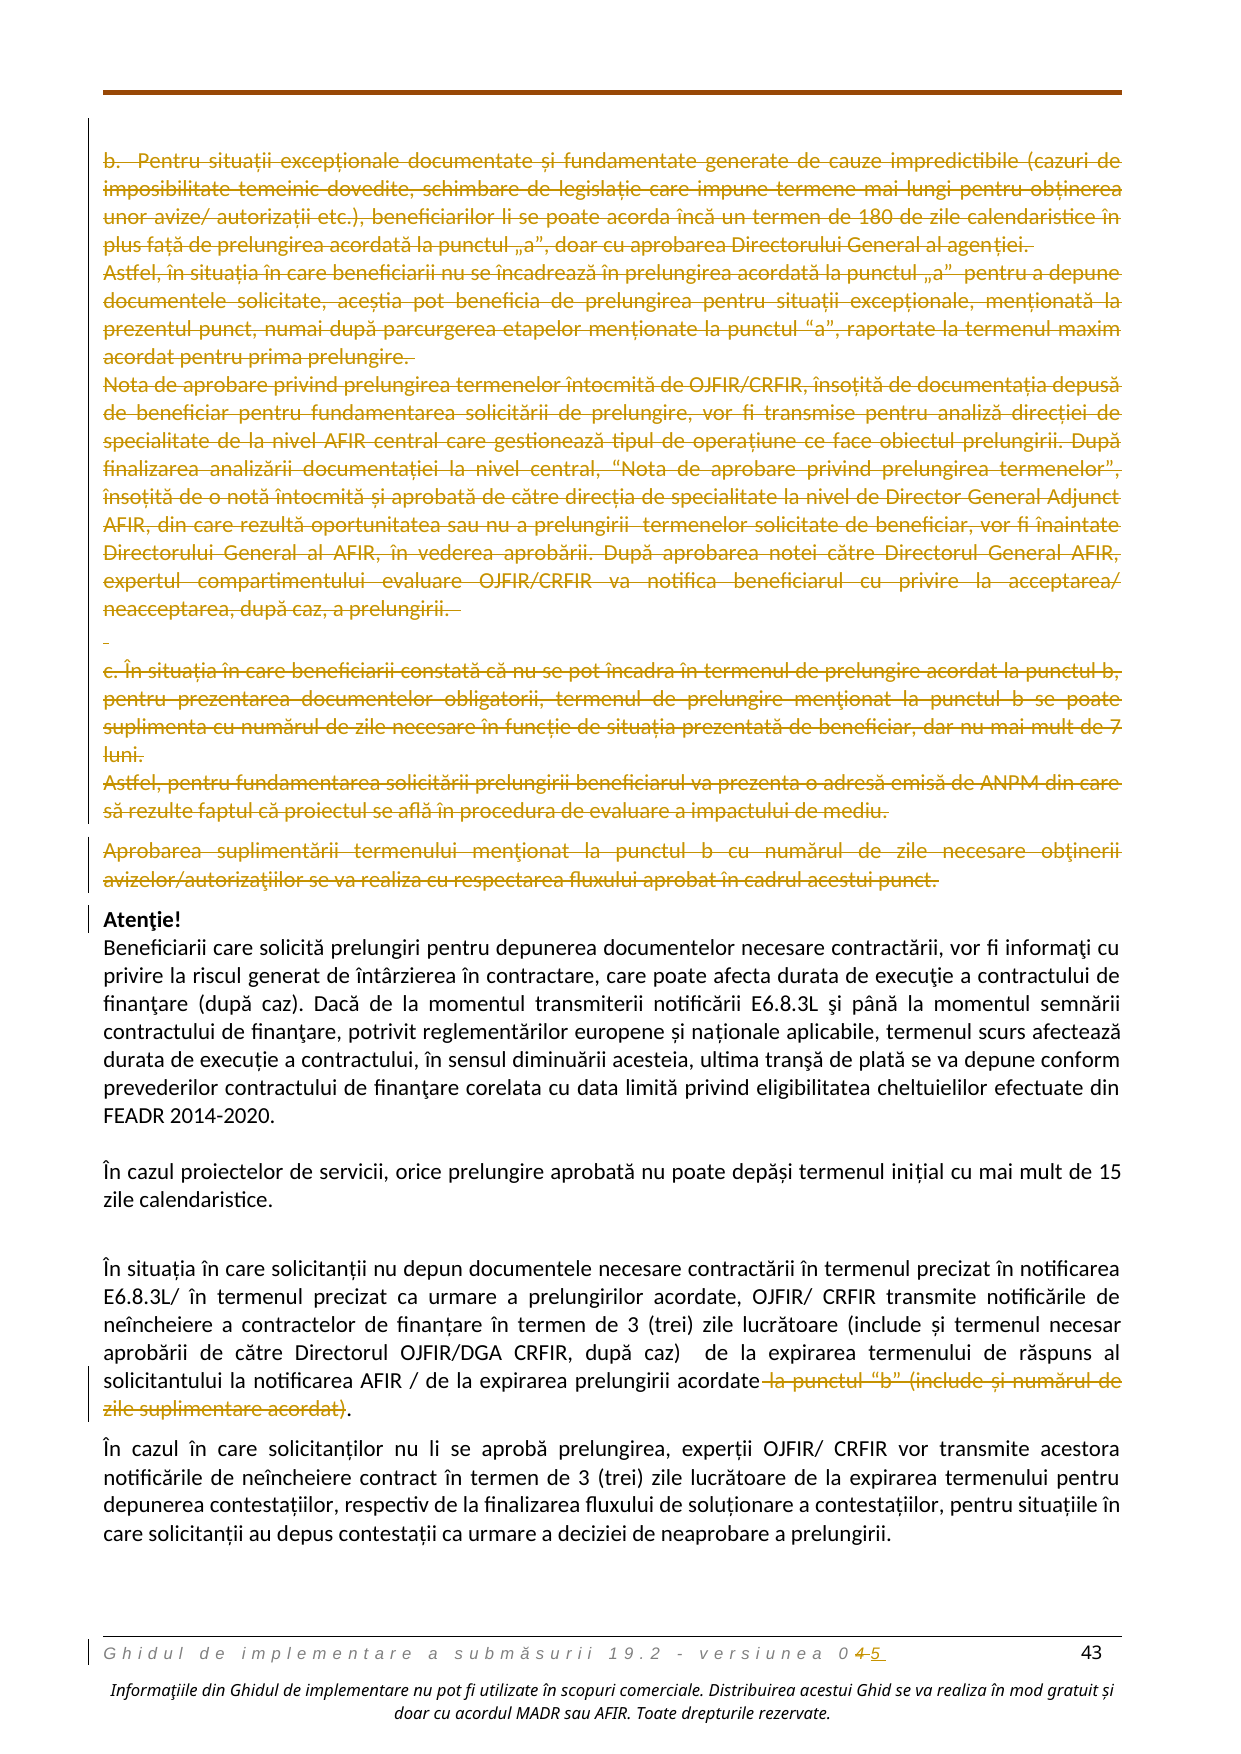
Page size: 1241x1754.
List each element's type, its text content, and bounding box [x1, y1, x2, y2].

text În situația în care solicitanții nu depun documentele necesare contractării în termenul precizat în notificarea E6.8.3L/ în termenul precizat ca urmare a prelungirilor acordate, OJFIR/ CRFIR transmite notificările de neîncheiere a contractelor de finanțare în termen de 3 (trei) zile lucrătoare (include şi termenul necesar aprobării de către Directorul OJFIR/DGA CRFIR, după caz) de la expirarea termenului de răspuns al solicitantului la notificarea AFIR / de la expirarea prelungirii acordate. [103, 1254, 1122, 1422]
text Beneficiarii care solicită prelungiri pentru depunerea documentelor necesare contractării, vor fi informaţi cu privire la riscul generat de întârzierea în contractare, care poate afecta durata de execuţie a contractului de finanţare (după caz). Dacă de la momentul transmiterii notificării E6.8.3L şi până la momentul semnării contractului de finanţare, potrivit reglementărilor europene și naționale aplicabile, termenul scurs afectează durata de execuție a contractului, în sensul diminuării acesteia, ultima tranşă de plată se va depune conform prevederilor contractului de finanţare corelata cu data limită privind eligibilitatea cheltuielilor efectuate din FEADR 2014-2020. [103, 933, 1122, 1129]
text Atenţie! [103, 905, 1122, 933]
text În cazul proiectelor de servicii, orice prelungire aprobată nu poate depăși termenul inițial cu mai mult de 15 zile calendaristice. [103, 1157, 1122, 1213]
text În cazul în care solicitanţilor nu li se aprobă prelungirea, experţii OJFIR/ CRFIR vor transmite acestora notificările de neîncheiere contract în termen de 3 (trei) zile lucrătoare de la expirarea termenului pentru depunerea contestaţiilor, respectiv de la finalizarea fluxului de soluţionare a contestaţiilor, pentru situaţiile în care solicitanţii au depus contestaţii ca urmare a deciziei de neaprobare a prelungirii. [103, 1434, 1122, 1547]
